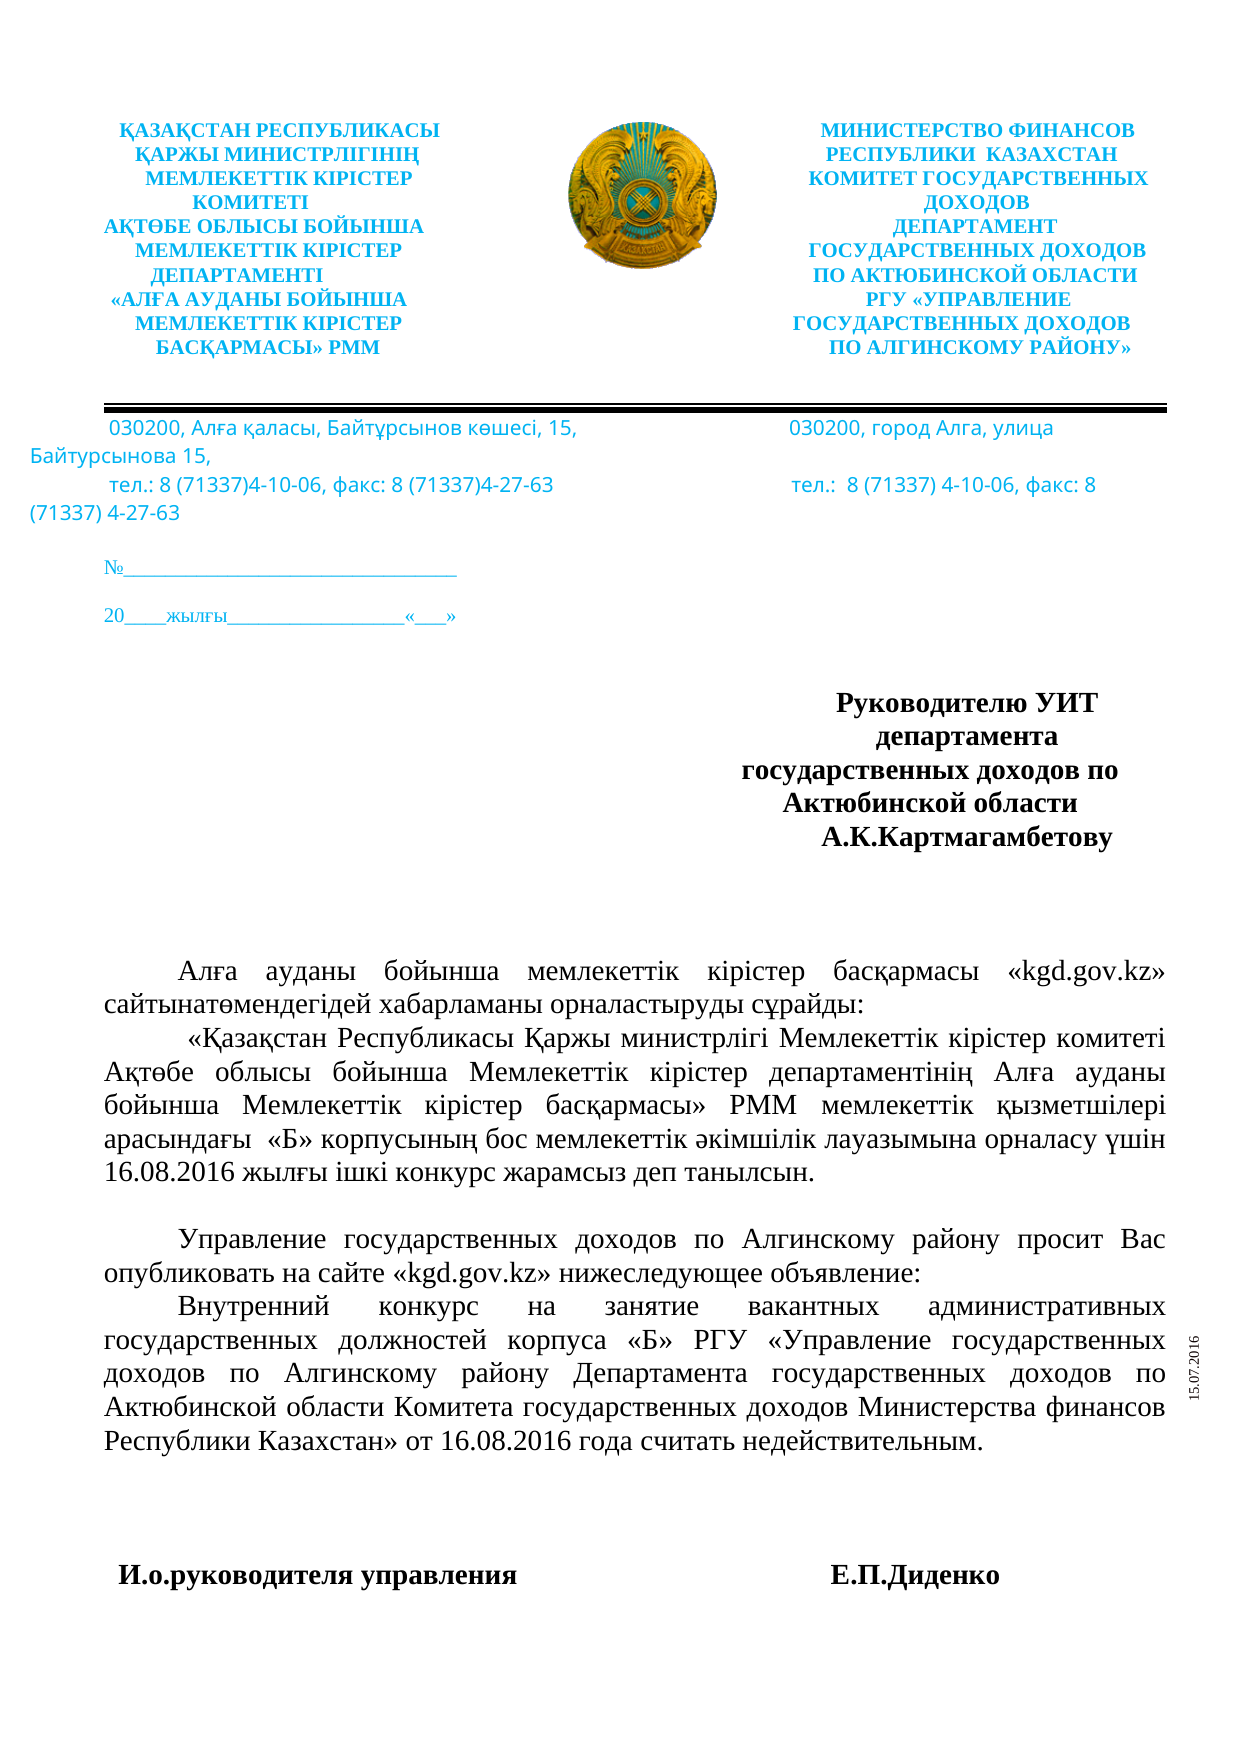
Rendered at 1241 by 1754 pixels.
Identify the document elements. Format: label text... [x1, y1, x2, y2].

text ҚАРЖЫ МИНИСТРЛІГІНІҢ РЕСПУБЛИКИ КАЗАХСТАН [103, 142, 567, 166]
text «АЛҒА АУДАНЫ БОЙЫНША РГУ «УПРАВЛЕНИЕ [103, 287, 1167, 311]
text ҚАРЖЫ МИНИСТРЛІГІНІҢ РЕСПУБЛИКИ КАЗАХСТАН [718, 142, 1167, 166]
picture [189, 612, 194, 620]
text МЕМЛЕКЕТТІК КІРІСТЕР ГОСУДАРСТВЕННЫХ ДОХОДОВ [103, 311, 1167, 335]
text МЕМЛЕКЕТТІК КІРІСТЕР ГОСУДАРСТВЕННЫХ ДОХОДОВ [718, 238, 1167, 262]
text Алға ауданы бойынша мемлекеттік кірістер басқармасы «kgd.gov.kz» сайтынатөмендегідей хабарламаны орналастыруды сұрайды: [103, 953, 1167, 1020]
picture [222, 612, 227, 620]
text ҚАЗАҚСТАН РЕСПУБЛИКАСЫ МИНИСТЕРСТВО ФИНАНСОВ [103, 118, 1167, 142]
picture [567, 121, 718, 270]
text тел.: 8 (71337)4-10-06, факс: 8 (71337)4-27-63 тел.: 8 (71337) 4-10-06, факс: 8 (71337) 4-27-63 [29, 470, 1167, 527]
text Внутренний конкурс на занятие вакантных административных государственных должностей корпуса «Б» РГУ «Управление государственных доходов по Алгинскому району Департамента государственных доходов по Актюбинской области Комитета государственных доходов Министерства финансов Республики Казахстан» от 16.08.2016 года считать недействительным. [103, 1288, 1167, 1456]
text «Қазақстан Республикасы Қаржы министрлігі Мемлекеттік кірістер комитеті Ақтөбе облысы бойынша Мемлекеттік кірістер департаментінің Алға ауданы бойынша Мемлекеттік кірістер басқармасы» РММ мемлекеттік қызметшілері арасындағы «Б» корпусының бос мемлекеттік әкімшілік лауазымына орналасу үшін 16.08.2016 жылғы ішкі конкурс жарамсыз деп танылсын. [103, 1020, 1167, 1188]
text №________________________________ [29, 555, 1167, 579]
text Руководителю УИТ [693, 685, 1167, 718]
text МЕМЛЕКЕТТІК КІРІСТЕР КОМИТЕТ ГОСУДАРСТВЕННЫХ [718, 166, 1167, 190]
text МЕМЛЕКЕТТІК КІРІСТЕР ГОСУДАРСТВЕННЫХ ДОХОДОВ [103, 238, 567, 262]
text КОМИТЕТІ ДОХОДОВ [103, 190, 567, 214]
text А.К.Картмагамбетову [693, 819, 1167, 852]
text КОМИТЕТІ ДОХОДОВ [718, 190, 1167, 214]
text 030200, Алға қаласы, Байтұрсынов көшесі, 15, 030200, город Алга, улица Байтурсынова 15, [29, 413, 1167, 470]
text Управление государственных доходов по Алгинскому району просит Вас опубликовать на сайте «kgd.gov.kz» нижеследующее объявление: [103, 1221, 1167, 1288]
text АҚТӨБЕ ОБЛЫСЫ БОЙЫНША ДЕПАРТАМЕНТ [103, 214, 567, 238]
text ДЕПАРТАМЕНТІ ПО АКТЮБИНСКОЙ ОБЛАСТИ [103, 262, 1167, 287]
text 20____жылғы_________________«___» [29, 603, 1167, 627]
text департамента государственных доходов по Актюбинской области [693, 718, 1167, 819]
picture [213, 612, 219, 620]
picture [112, 560, 117, 569]
picture [176, 612, 186, 620]
text МЕМЛЕКЕТТІК КІРІСТЕР КОМИТЕТ ГОСУДАРСТВЕННЫХ [103, 166, 567, 190]
text БАСҚАРМАСЫ» РММ ПО АЛГИНСКОМУ РАЙОНУ» [103, 335, 1167, 359]
picture [296, 195, 303, 207]
text И.о.руководителя управления Е.П.Диденко [29, 1557, 1167, 1590]
text АҚТӨБЕ ОБЛЫСЫ БОЙЫНША ДЕПАРТАМЕНТ [718, 214, 1167, 238]
